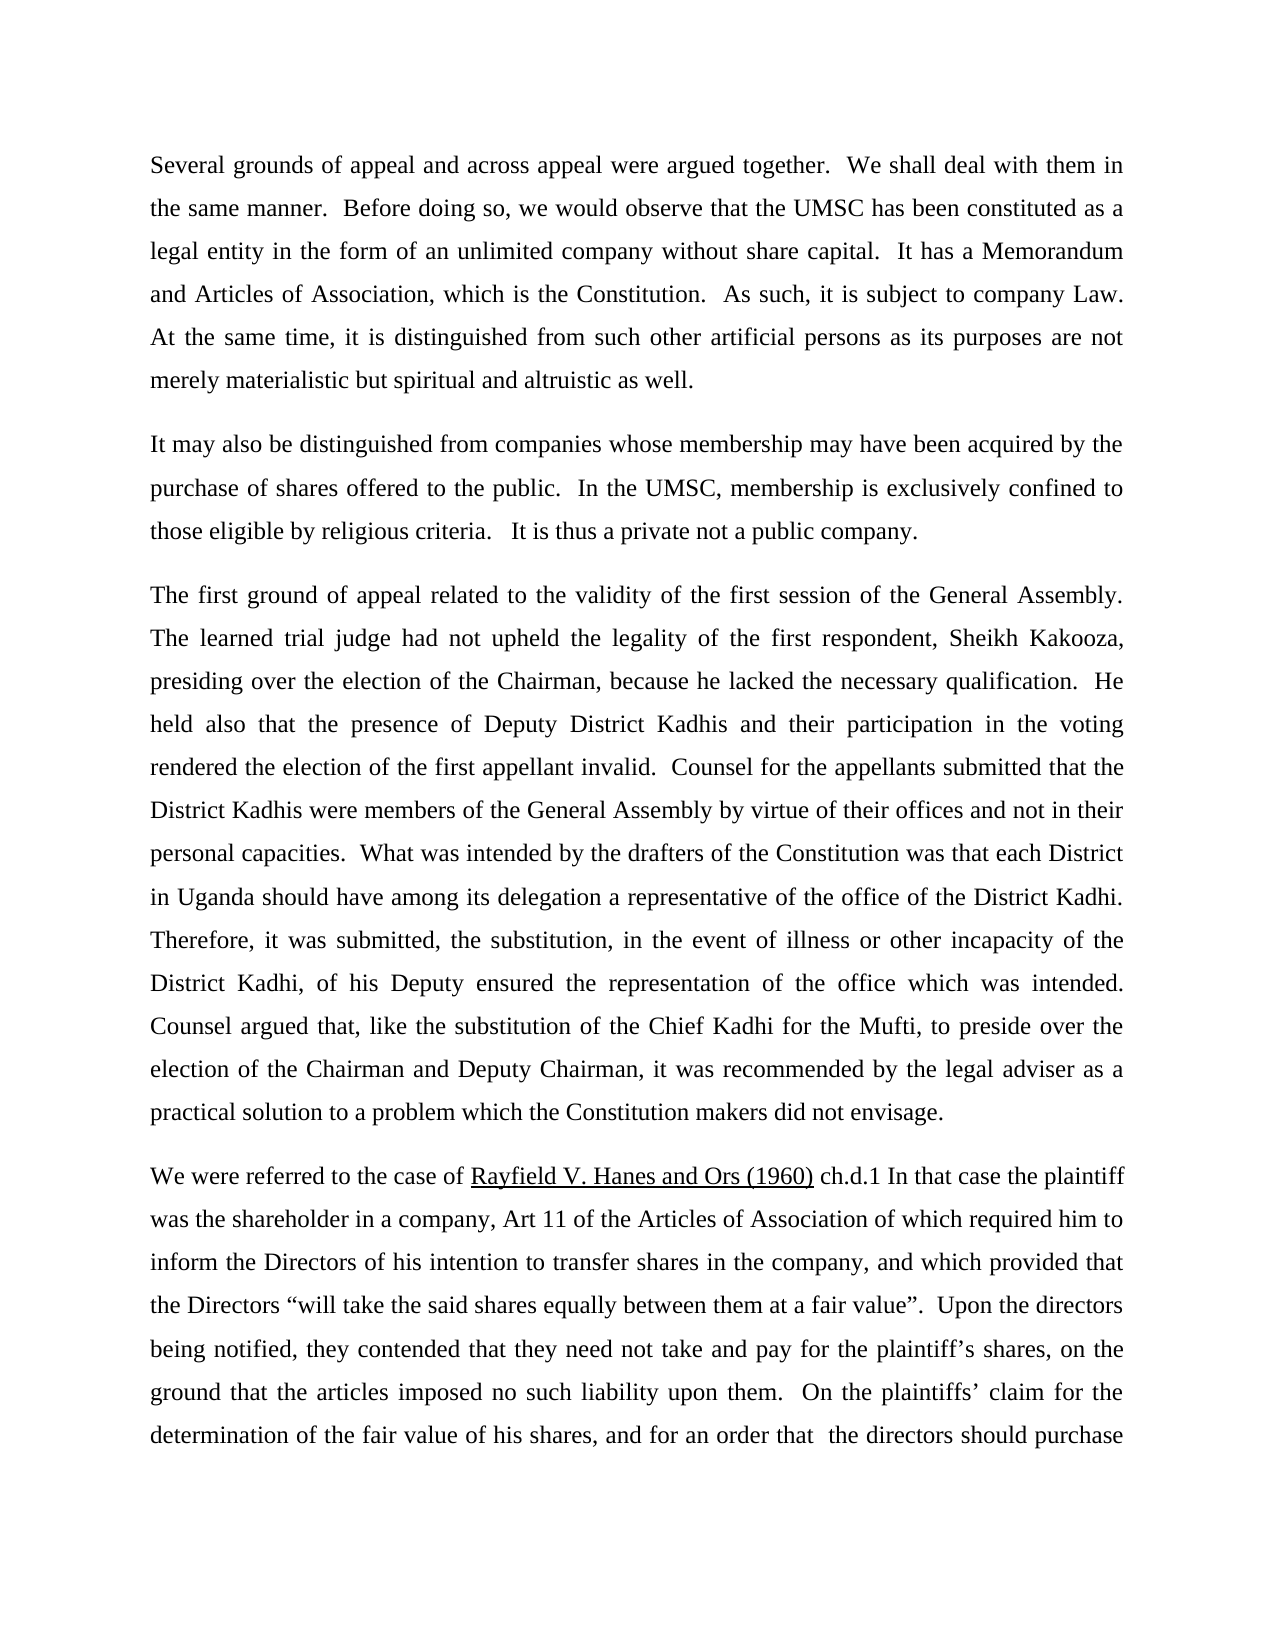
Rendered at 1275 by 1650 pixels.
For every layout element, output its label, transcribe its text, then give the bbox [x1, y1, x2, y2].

text It may also be distinguished from companies whose membership may have been acquired by the purchase of shares offered to the public. In the UMSC, membership is exclusively confined to those eligible by religious criteria. It is thus a private not a public company. [150, 429, 1125, 544]
text Several grounds of appeal and across appeal were argued together. We shall deal with them in the same manner. Before doing so, we would observe that the UMSC has been constituted as a legal entity in the form of an unlimited company without share capital. It has a Memorandum and Articles of Association, which is the Constitution. As such, it is subject to company Law. At the same time, it is distinguished from such other artificial persons as its purposes are not merely materialistic but spiritual and altruistic as well. [150, 150, 1125, 394]
text The first ground of appeal related to the validity of the first session of the General Assembly. The learned trial judge had not upheld the legality of the first respondent, Sheikh Kakooza, presiding over the election of the Chairman, because he lacked the necessary qualification. He held also that the presence of Deputy District Kadhis and their participation in the voting rendered the election of the first appellant invalid. Counsel for the appellants submitted that the District Kadhis were members of the General Assembly by virtue of their offices and not in their personal capacities. What was intended by the drafters of the Constitution was that each District in Uganda should have among its delegation a representative of the office of the District Kadhi. Therefore, it was submitted, the substitution, in the event of illness or other incapacity of the District Kadhi, of his Deputy ensured the representation of the office which was intended. Counsel argued that, like the substitution of the Chief Kadhi for the Mufti, to preside over the election of the Chairman and Deputy Chairman, it was recommended by the legal adviser as a practical solution to a problem which the Constitution makers did not envisage. [150, 580, 1125, 1126]
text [150, 1161, 1125, 1449]
